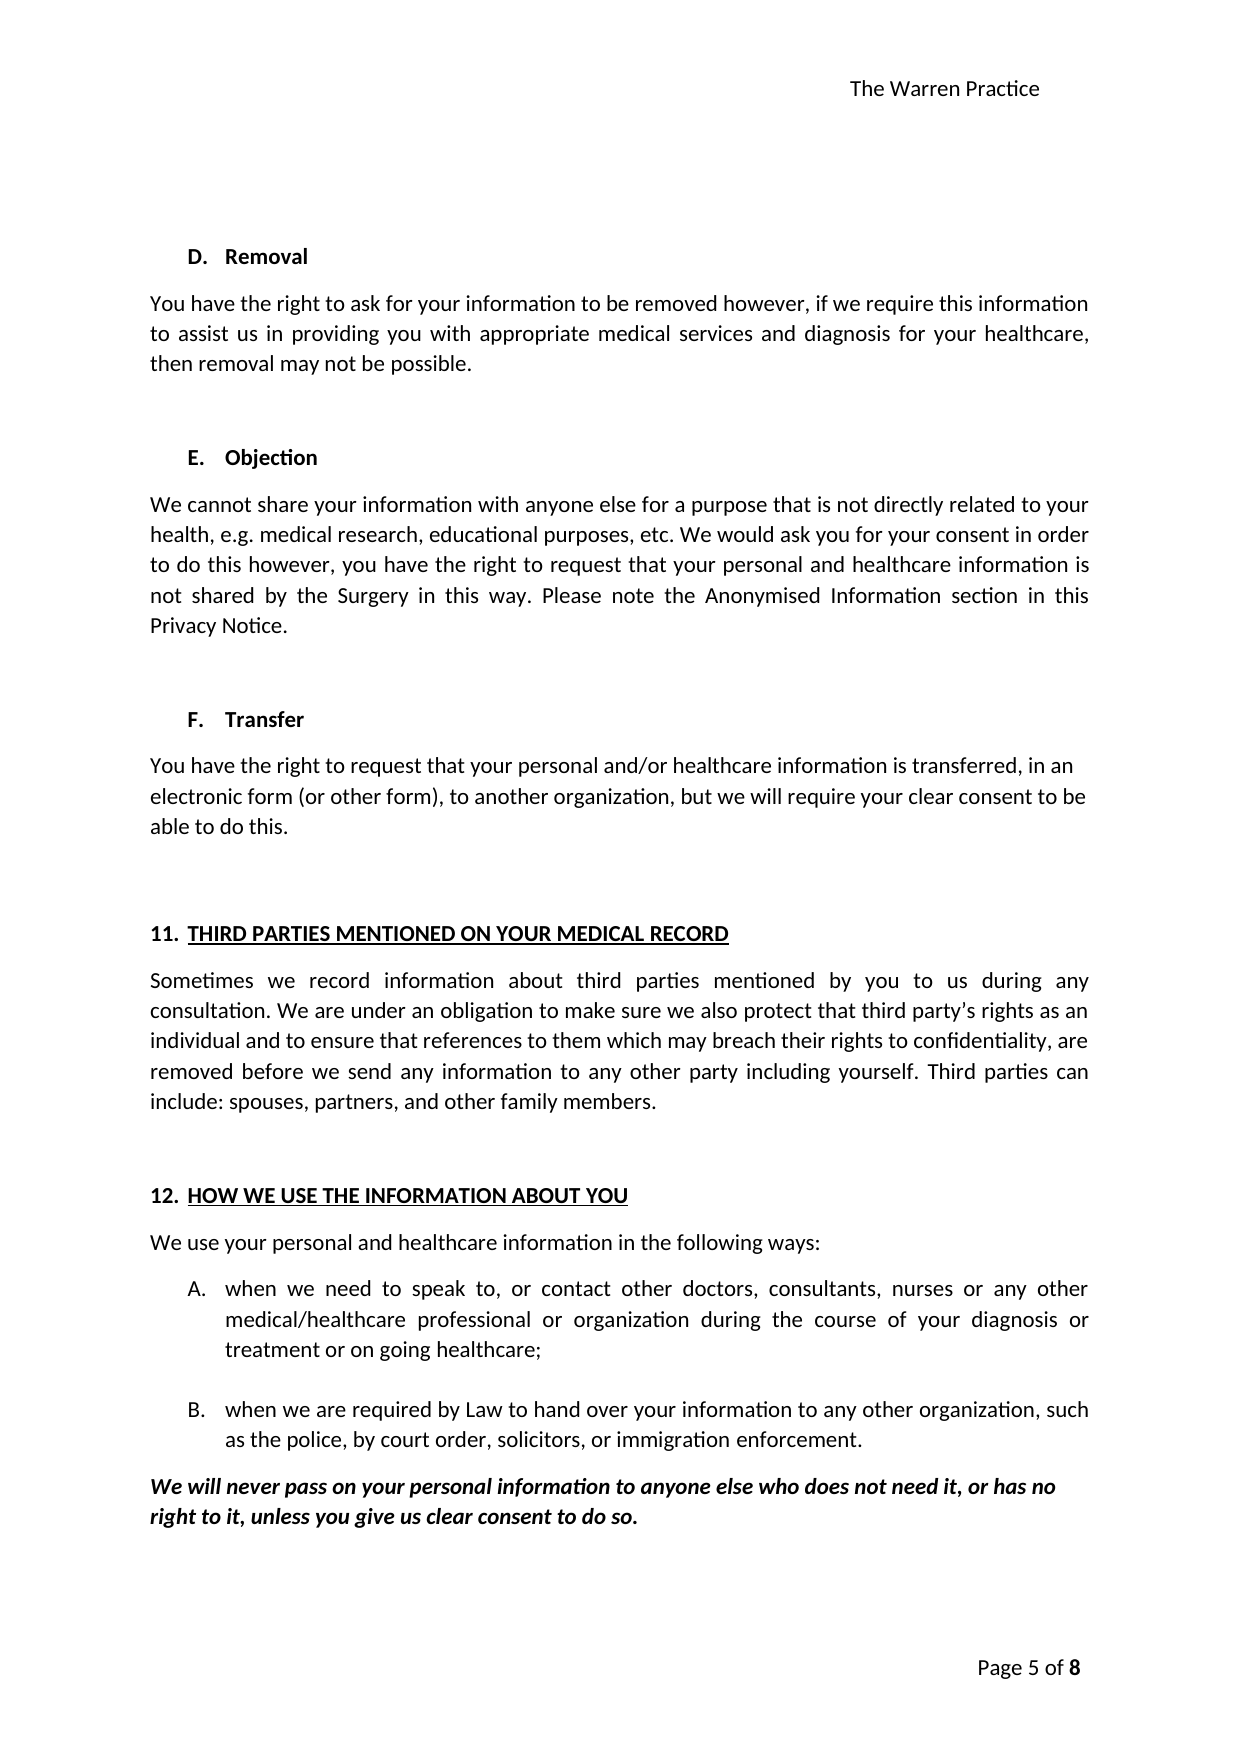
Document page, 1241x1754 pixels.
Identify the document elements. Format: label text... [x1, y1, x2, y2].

subtitle Removal [187, 242, 1113, 270]
list when we need to speak to, or contact other doctors, consultants, nurses or any other medical/healthcare professional or organization during the course of your diagnosis or treatment or on going healthcare; [187, 1274, 1091, 1363]
text We will never pass on your personal information to anyone else who does not need it, or has no right to it, unless you give us clear consent to do so. [150, 1472, 1089, 1531]
text Sometimes we record information about third parties mentioned by you to us during any consultation. We are under an obligation to make sure we also protect that third party’s rights as an individual and to ensure that references to them which may breach their rights to confidentiality, are removed before we send any information to any other party including yourself. Third parties can include: spouses, partners, and other family members. [150, 966, 1091, 1115]
text We use your personal and healthcare information in the following ways: [150, 1228, 1113, 1256]
subtitle HOW WE USE THE INFORMATION ABOUT YOU [150, 1181, 1113, 1209]
subtitle Transfer [187, 705, 1113, 733]
text We cannot share your information with anyone else for a purpose that is not directly related to your health, e.g. medical research, educational purposes, etc. We would ask you for your consent in order to do this however, you have the right to request that your personal and healthcare information is not shared by the Surgery in this way. Please note the Anonymised Information section in this Privacy Notice. [150, 490, 1091, 639]
text You have the right to ask for your information to be removed however, if we require this information to assist us in providing you with appropriate medical services and diagnosis for your healthcare, then removal may not be possible. [150, 289, 1091, 377]
subtitle Objection [187, 443, 1113, 471]
text You have the right to request that your personal and/or healthcare information is transferred, in an electronic form (or other form), to another organization, but we will require your clear consent to be able to do this. [150, 752, 1089, 840]
subtitle THIRD PARTIES MENTIONED ON YOUR MEDICAL RECORD [150, 919, 1113, 947]
list when we are required by Law to hand over your information to any other organization, such as the police, by court order, solicitors, or immigration enforcement. [187, 1395, 1091, 1453]
